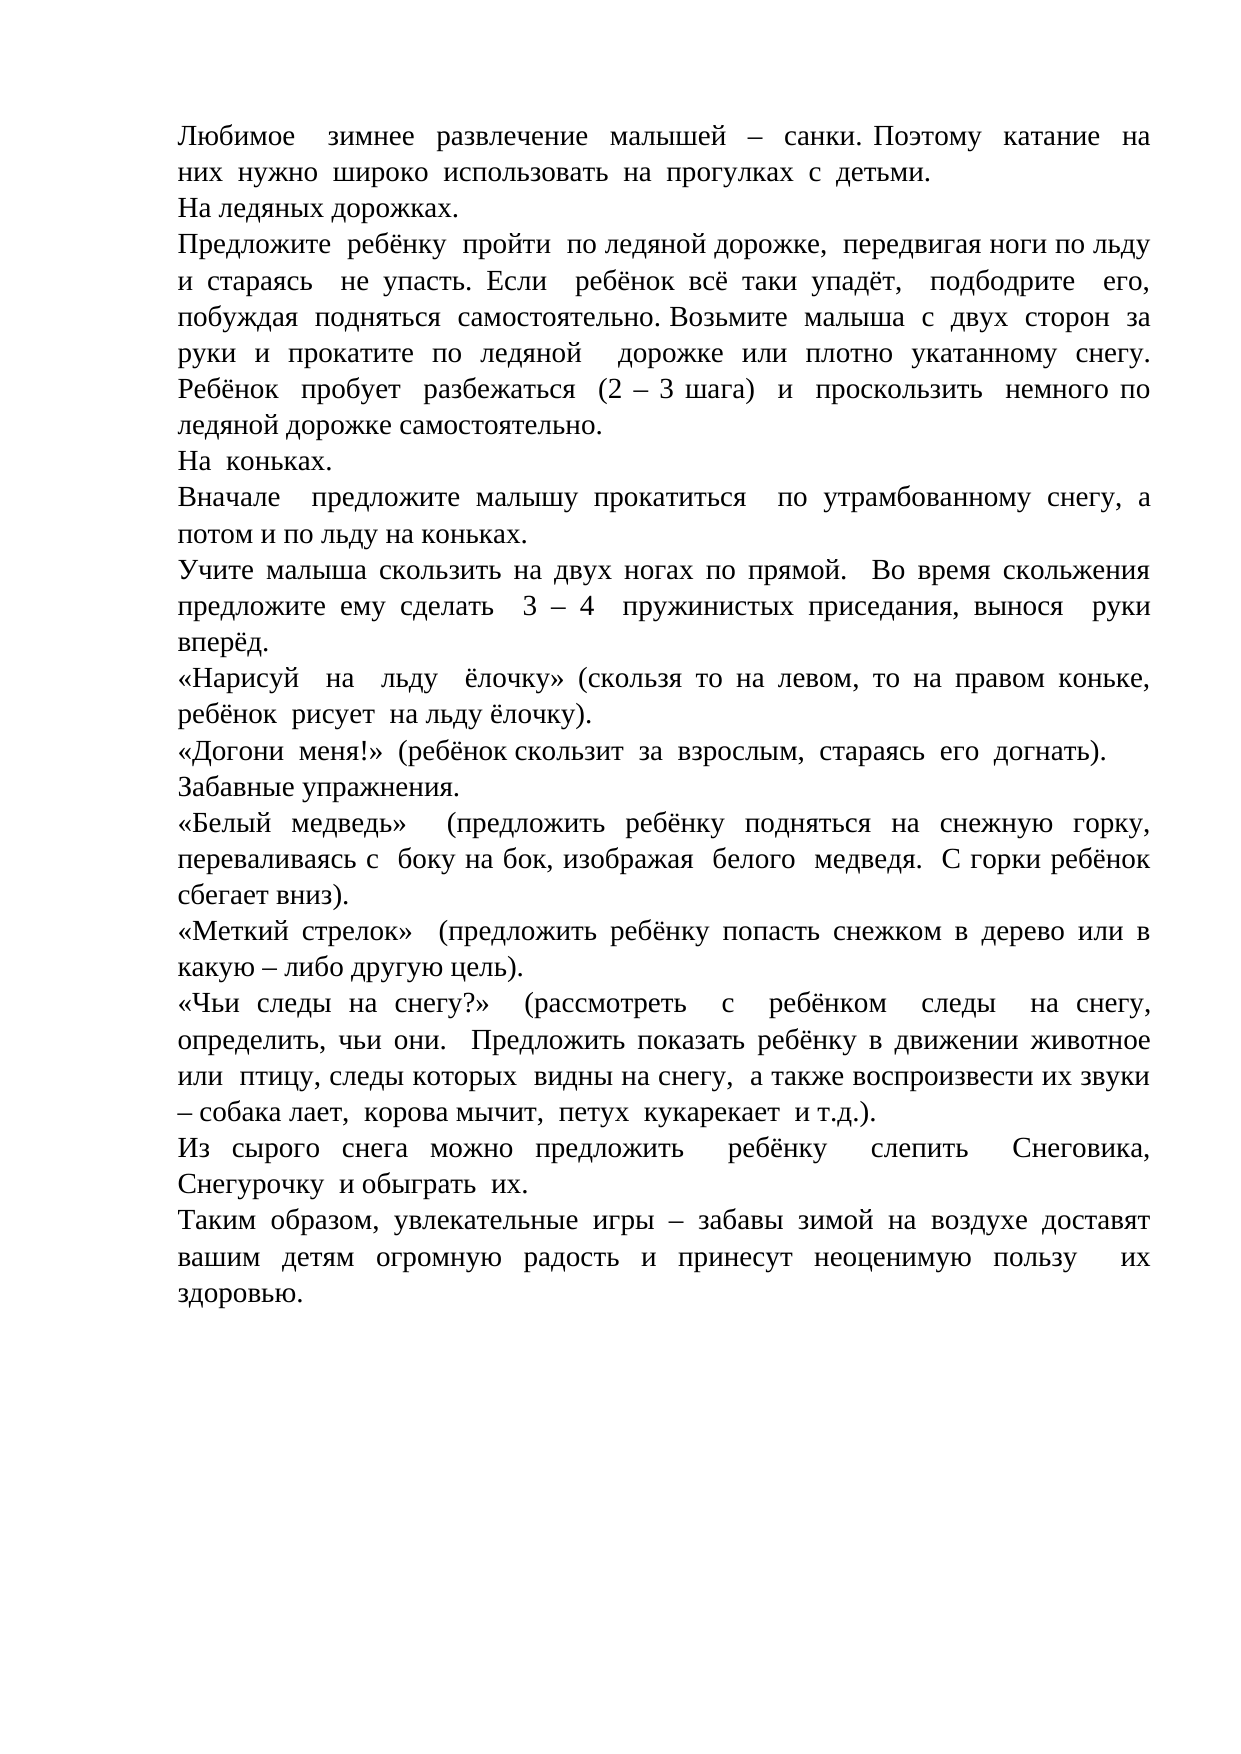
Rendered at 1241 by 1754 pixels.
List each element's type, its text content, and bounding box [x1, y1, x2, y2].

text На ледяных дорожках. [177, 190, 1152, 224]
text «Меткий стрелок» (предложить ребёнку попасть снежком в дерево или в какую – либо другую цель). [177, 913, 1152, 983]
text «Чьи следы на снегу?» (рассмотреть с ребёнком следы на снегу, определить, чьи они. Предложить показать ребёнку в движении животное или птицу, следы которых видны на снегу, а также воспроизвести их звуки – собака лает, корова мычит, петух кукарекает и т.д.). [177, 986, 1152, 1128]
text Учите малыша скользить на двух ногах по прямой. Во время скольжения предложите ему сделать 3 – 4 пружинистых приседания, вынося руки вперёд. [177, 552, 1152, 658]
text «Догони меня!» (ребёнок скользит за взрослым, стараясь его догнать). [177, 733, 1152, 766]
text Забавные упражнения. [177, 769, 1152, 802]
text «Белый медведь» (предложить ребёнку подняться на снежную горку, переваливаясь с боку на бок, изображая белого медведя. С горки ребёнок сбегает вниз). [177, 805, 1152, 911]
text На коньках. [177, 443, 1152, 477]
text Вначале предложите малышу прокатиться по утрамбованному снегу, а потом и по льду на коньках. [177, 479, 1152, 549]
text Таким образом, увлекательные игры – забавы зимой на воздухе доставят вашим детям огромную радость и принесут неоценимую пользу их здоровью. [177, 1202, 1152, 1308]
text Из сырого снега можно предложить ребёнку слепить Снеговика, Снегурочку и обыграть их. [177, 1130, 1152, 1200]
text Предложите ребёнку пройти по ледяной дорожке, передвигая ноги по льду и стараясь не упасть. Если ребёнок всё таки упадёт, подбодрите его, побуждая подняться самостоятельно. Возьмите малыша с двух сторон за руки и прокатите по ледяной дорожке или плотно укатанному снегу. Ребёнок пробует разбежаться (2 – 3 шага) и проскользить немного по ледяной дорожке самостоятельно. [177, 227, 1152, 441]
text Любимое зимнее развлечение малышей – санки. Поэтому катание на них нужно широко использовать на прогулках с детьми. [177, 118, 1152, 188]
text «Нарисуй на льду ёлочку» (скользя то на левом, то на правом коньке, ребёнок рисует на льду ёлочку). [177, 660, 1152, 730]
